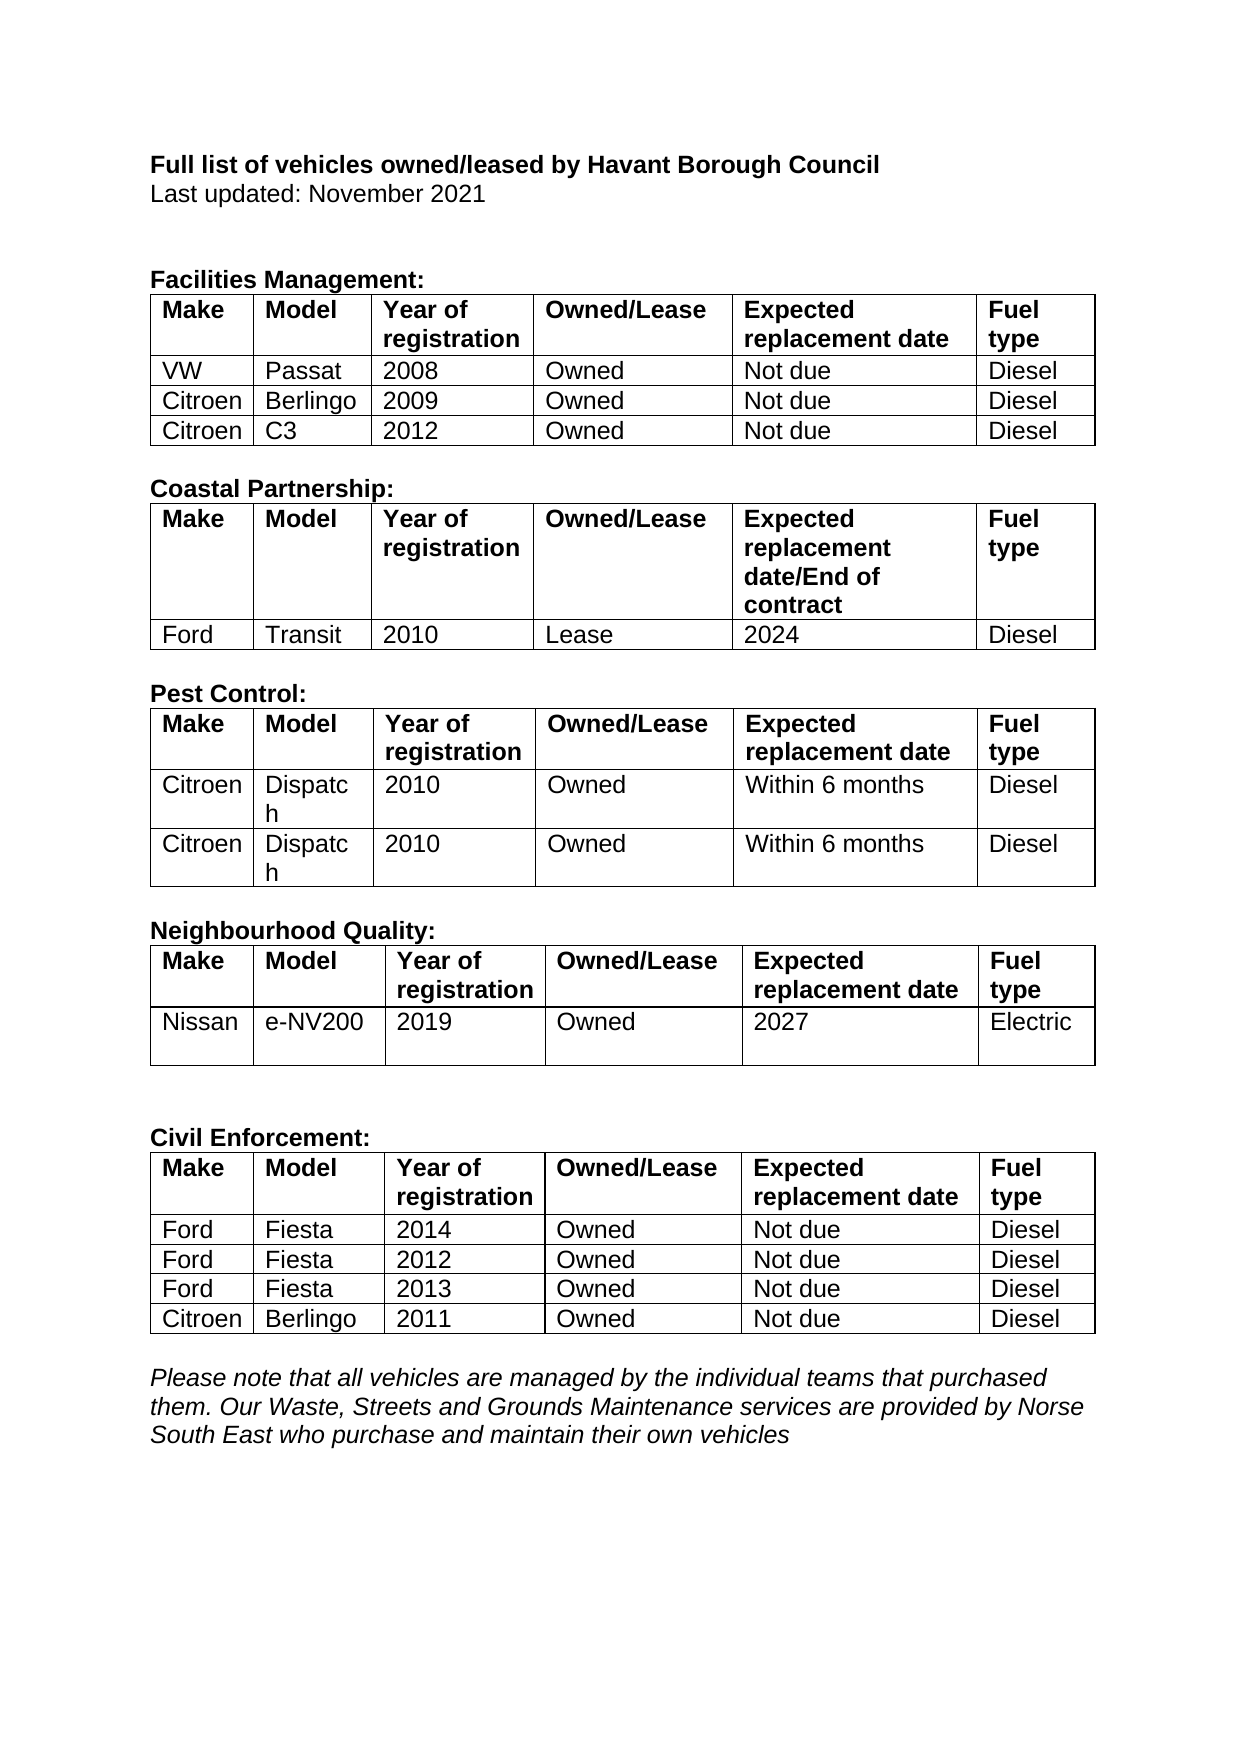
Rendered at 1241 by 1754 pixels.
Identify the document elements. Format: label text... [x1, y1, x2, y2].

table_cell Owned [534, 416, 732, 445]
table_cell Citroen [151, 829, 253, 886]
table_cell 2010 [372, 620, 533, 649]
table_cell e-NV200 [254, 1008, 385, 1065]
text Pest Control: [150, 679, 1090, 708]
table_cell Ford [151, 1274, 253, 1303]
table_header Expected replacement date [734, 709, 977, 769]
table_cell Diesel [980, 1304, 1094, 1333]
table_header Make [151, 1153, 253, 1214]
table_header Expected replacement date/End of contract [733, 504, 976, 619]
table_cell 2027 [743, 1008, 978, 1065]
table_cell Within 6 months [734, 829, 977, 886]
table_cell Owned [546, 1008, 742, 1065]
table_header Owned/Lease [546, 946, 742, 1006]
table_cell 2011 [385, 1304, 544, 1333]
table_cell Lease [534, 620, 732, 649]
table_header Model [254, 504, 371, 619]
table_cell C3 [254, 416, 371, 445]
table_header Owned/Lease [536, 709, 733, 769]
table_cell Dispatch [254, 829, 373, 886]
table_cell Owned [534, 386, 732, 415]
text Facilities Management: [150, 265, 1090, 294]
table_cell Owned [536, 829, 733, 886]
table_cell Owned [536, 770, 733, 828]
table_cell Not due [742, 1274, 979, 1303]
text Neighbourhood Quality: [150, 916, 1090, 945]
table_header Model [254, 295, 371, 355]
table_cell Not due [733, 356, 976, 385]
table_cell Not due [742, 1215, 979, 1243]
table_header Model [254, 1153, 384, 1214]
table_cell Owned [546, 1274, 741, 1303]
text Last updated: November 2021 [150, 179, 1090, 207]
table_header Expected replacement date [742, 1153, 979, 1214]
text Please note that all vehicles are managed by the individual teams that purchased them. Our Waste, Streets and Grounds Maintenance services are provided by Norse South East who purchase and maintain their own vehicles [150, 1363, 1090, 1449]
table_header Owned/Lease [546, 1153, 741, 1214]
table_header Year of registration [385, 1153, 544, 1214]
table_cell Not due [733, 416, 976, 445]
table_header Year of registration [374, 709, 535, 769]
table_cell Diesel [980, 1274, 1094, 1303]
table_cell Diesel [977, 386, 1094, 415]
table_header Fuel type [979, 946, 1094, 1006]
table_cell Nissan [151, 1008, 253, 1065]
table_cell Within 6 months [734, 770, 977, 828]
table_header Make [151, 504, 253, 619]
text Coastal Partnership: [150, 474, 1090, 503]
table_cell Diesel [980, 1215, 1094, 1243]
table_header Year of registration [386, 946, 545, 1006]
table_cell Citroen [151, 770, 253, 828]
table_cell Owned [546, 1304, 741, 1333]
table_cell 2010 [374, 770, 535, 828]
table_header Fuel type [977, 504, 1094, 619]
table_cell Not due [742, 1245, 979, 1273]
table_cell Electric [979, 1008, 1094, 1065]
table_header Make [151, 709, 253, 769]
table_cell Fiesta [254, 1245, 384, 1273]
table_cell 2012 [385, 1245, 544, 1273]
table_cell Diesel [978, 770, 1094, 828]
table_header Year of registration [372, 295, 533, 355]
table_header Make [151, 946, 253, 1006]
table_cell 2008 [372, 356, 533, 385]
table_header Fuel type [977, 295, 1094, 355]
table_cell Dispatch [254, 770, 373, 828]
text Civil Enforcement: [150, 1123, 1090, 1152]
table_cell Berlingo [254, 386, 371, 415]
table_header Make [151, 295, 253, 355]
table_cell Ford [151, 1245, 253, 1273]
table_header Owned/Lease [534, 295, 732, 355]
table_cell 2012 [372, 416, 533, 445]
table_header Model [254, 946, 385, 1006]
table_cell Owned [534, 356, 732, 385]
table_cell Citroen [151, 386, 253, 415]
table_header Expected replacement date [733, 295, 976, 355]
table_cell VW [151, 356, 253, 385]
table_cell 2024 [733, 620, 976, 649]
table_cell Citroen [151, 416, 253, 445]
table_cell Diesel [977, 416, 1094, 445]
table_cell Not due [733, 386, 976, 415]
table_cell Diesel [977, 356, 1094, 385]
table_cell Owned [546, 1215, 741, 1243]
table_cell Diesel [978, 829, 1094, 886]
table_cell Citroen [151, 1304, 253, 1333]
table_cell Transit [254, 620, 371, 649]
table_header Expected replacement date [743, 946, 978, 1006]
table_cell Ford [151, 1215, 253, 1243]
table_header Year of registration [372, 504, 533, 619]
table_cell Not due [742, 1304, 979, 1333]
table_cell 2013 [385, 1274, 544, 1303]
table_cell 2019 [386, 1008, 545, 1065]
table_cell Owned [546, 1245, 741, 1273]
table_header Fuel type [978, 709, 1094, 769]
text Full list of vehicles owned/leased by Havant Borough Council [150, 150, 1090, 179]
table_cell Diesel [977, 620, 1094, 649]
table_cell 2010 [374, 829, 535, 886]
table_cell 2014 [385, 1215, 544, 1243]
table_cell Ford [151, 620, 253, 649]
table_header Owned/Lease [534, 504, 732, 619]
table_cell 2009 [372, 386, 533, 415]
table_cell Berlingo [254, 1304, 384, 1333]
table_cell Fiesta [254, 1215, 384, 1243]
table_cell Fiesta [254, 1274, 384, 1303]
table_header Fuel type [980, 1153, 1094, 1214]
table_cell Diesel [980, 1245, 1094, 1273]
table_cell Passat [254, 356, 371, 385]
table_header Model [254, 709, 373, 769]
